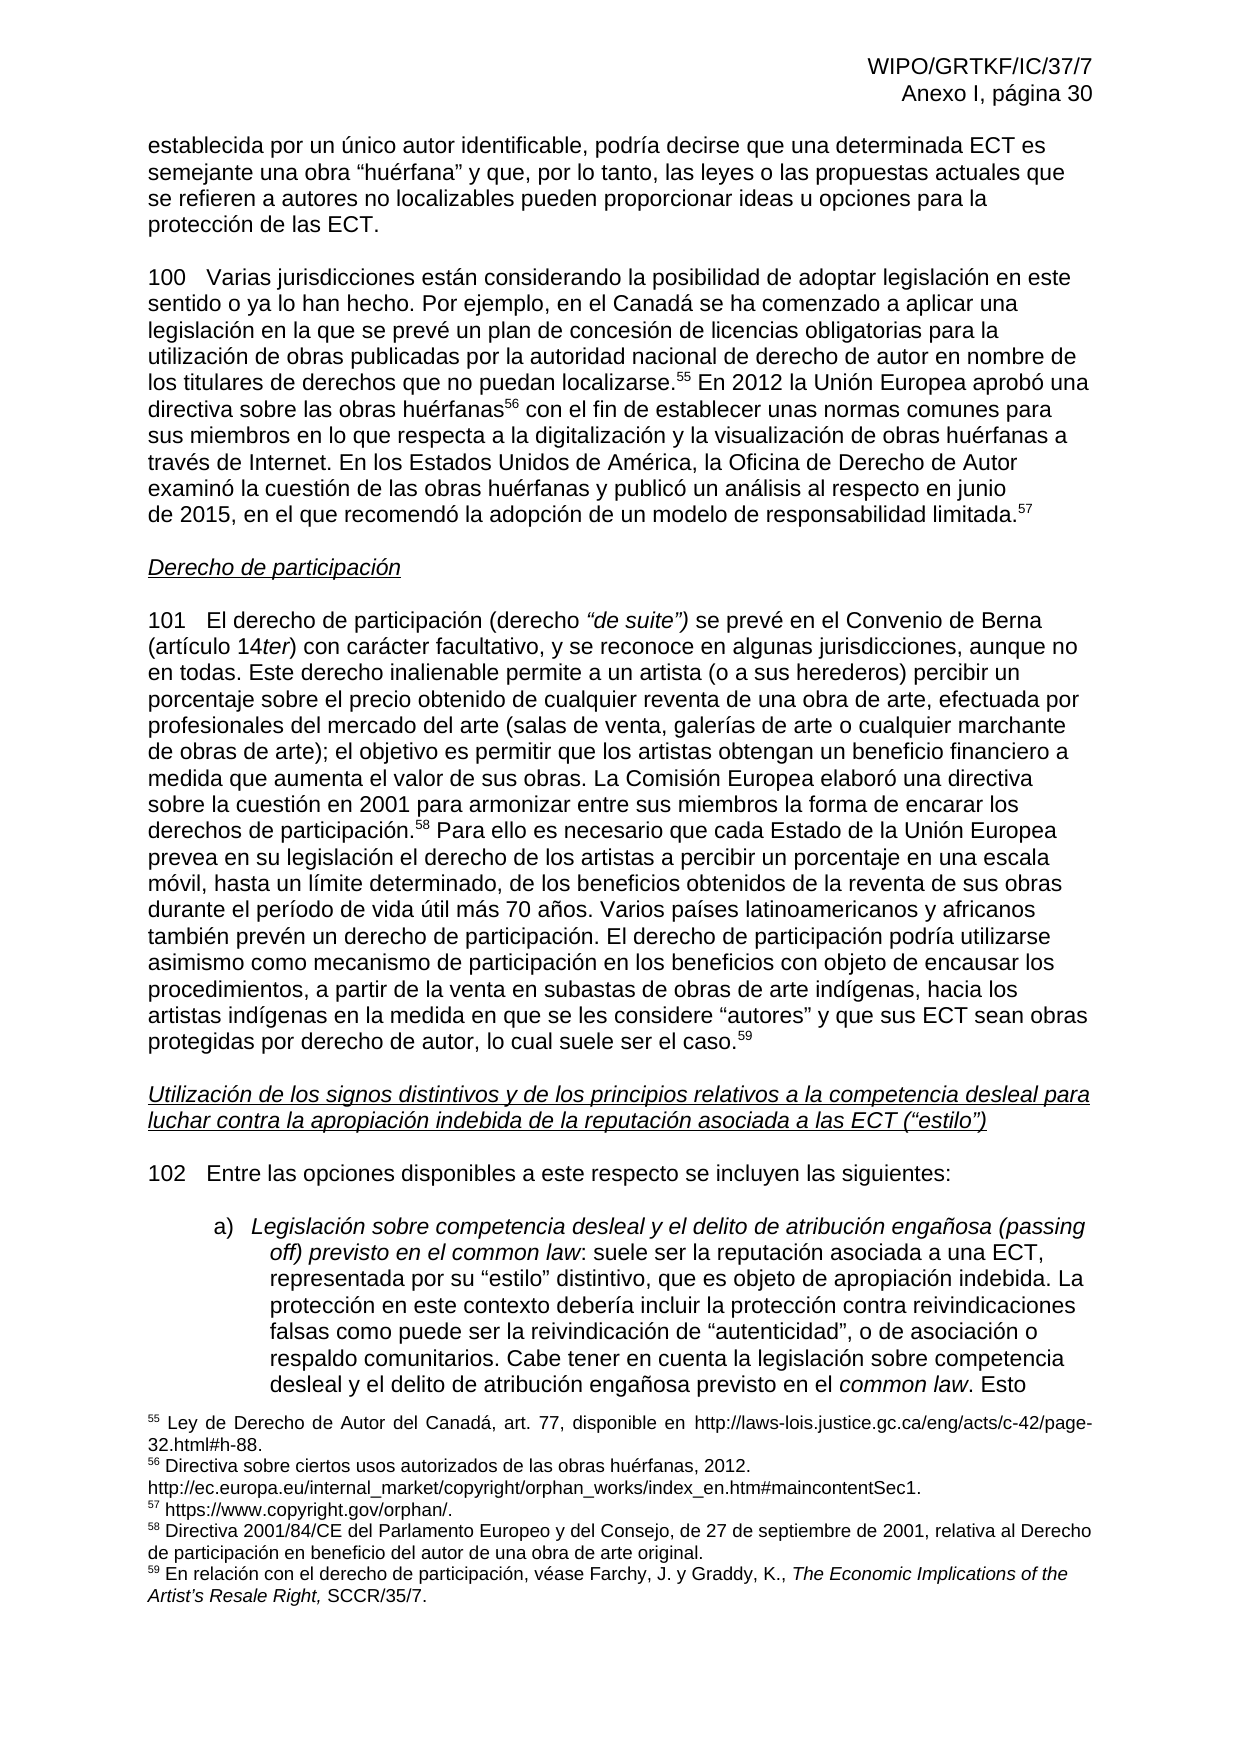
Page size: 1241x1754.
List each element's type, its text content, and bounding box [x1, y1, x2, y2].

text Entre las opciones disponibles a este respecto se incluyen las siguientes: [148, 1160, 1092, 1186]
text Utilización de los signos distintivos y de los principios relativos a la competencia desleal para luchar contra la apropiación indebida de la reputación asociada a las ECT (“estilo”) [148, 1081, 1092, 1134]
text Varias jurisdicciones están considerando la posibilidad de adoptar legislación en este sentido o ya lo han hecho. Por ejemplo, en el Canadá se ha comenzado a aplicar una legislación en la que se prevé un plan de concesión de licencias obligatorias para la utilización de obras publicadas por la autoridad nacional de derecho de autor en nombre de los titulares de derechos que no puedan localizarse. En 2012 la Unión Europea aprobó una directiva sobre las obras huérfanas con el fin de establecer unas normas comunes para sus miembros en lo que respecta a la digitalización y la visualización de obras huérfanas a través de Internet. En los Estados Unidos de América, la Oficina de Derecho de Autor examinó la cuestión de las obras huérfanas y publicó un análisis al respecto en junio de 2015, en el que recomendó la adopción de un modelo de responsabilidad limitada. [148, 264, 1092, 527]
text Derecho de participación [148, 554, 1092, 580]
text El derecho de participación (derecho “de suite”) se prevé en el Convenio de Berna (artículo 14ter) con carácter facultativo, y se reconoce en algunas jurisdicciones, aunque no en todas. Este derecho inalienable permite a un artista (o a sus herederos) percibir un porcentaje sobre el precio obtenido de cualquier reventa de una obra de arte, efectuada por profesionales del mercado del arte (salas de venta, galerías de arte o cualquier marchante de obras de arte); el objetivo es permitir que los artistas obtengan un beneficio financiero a medida que aumenta el valor de sus obras. La Comisión Europea elaboró una directiva sobre la cuestión en 2001 para armonizar entre sus miembros la forma de encarar los derechos de participación. Para ello es necesario que cada Estado de la Unión Europea prevea en su legislación el derecho de los artistas a percibir un porcentaje en una escala móvil, hasta un límite determinado, de los beneficios obtenidos de la reventa de sus obras durante el período de vida útil más 70 años. Varios países latinoamericanos y africanos también prevén un derecho de participación. El derecho de participación podría utilizarse asimismo como mecanismo de participación en los beneficios con objeto de encausar los procedimientos, a partir de la venta en subastas de obras de arte indígenas, hacia los artistas indígenas en la medida en que se les considere “autores” y que sus ECT sean obras protegidas por derecho de autor, lo cual suele ser el caso. [148, 607, 1092, 1054]
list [213, 1213, 1092, 1397]
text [148, 132, 1092, 238]
